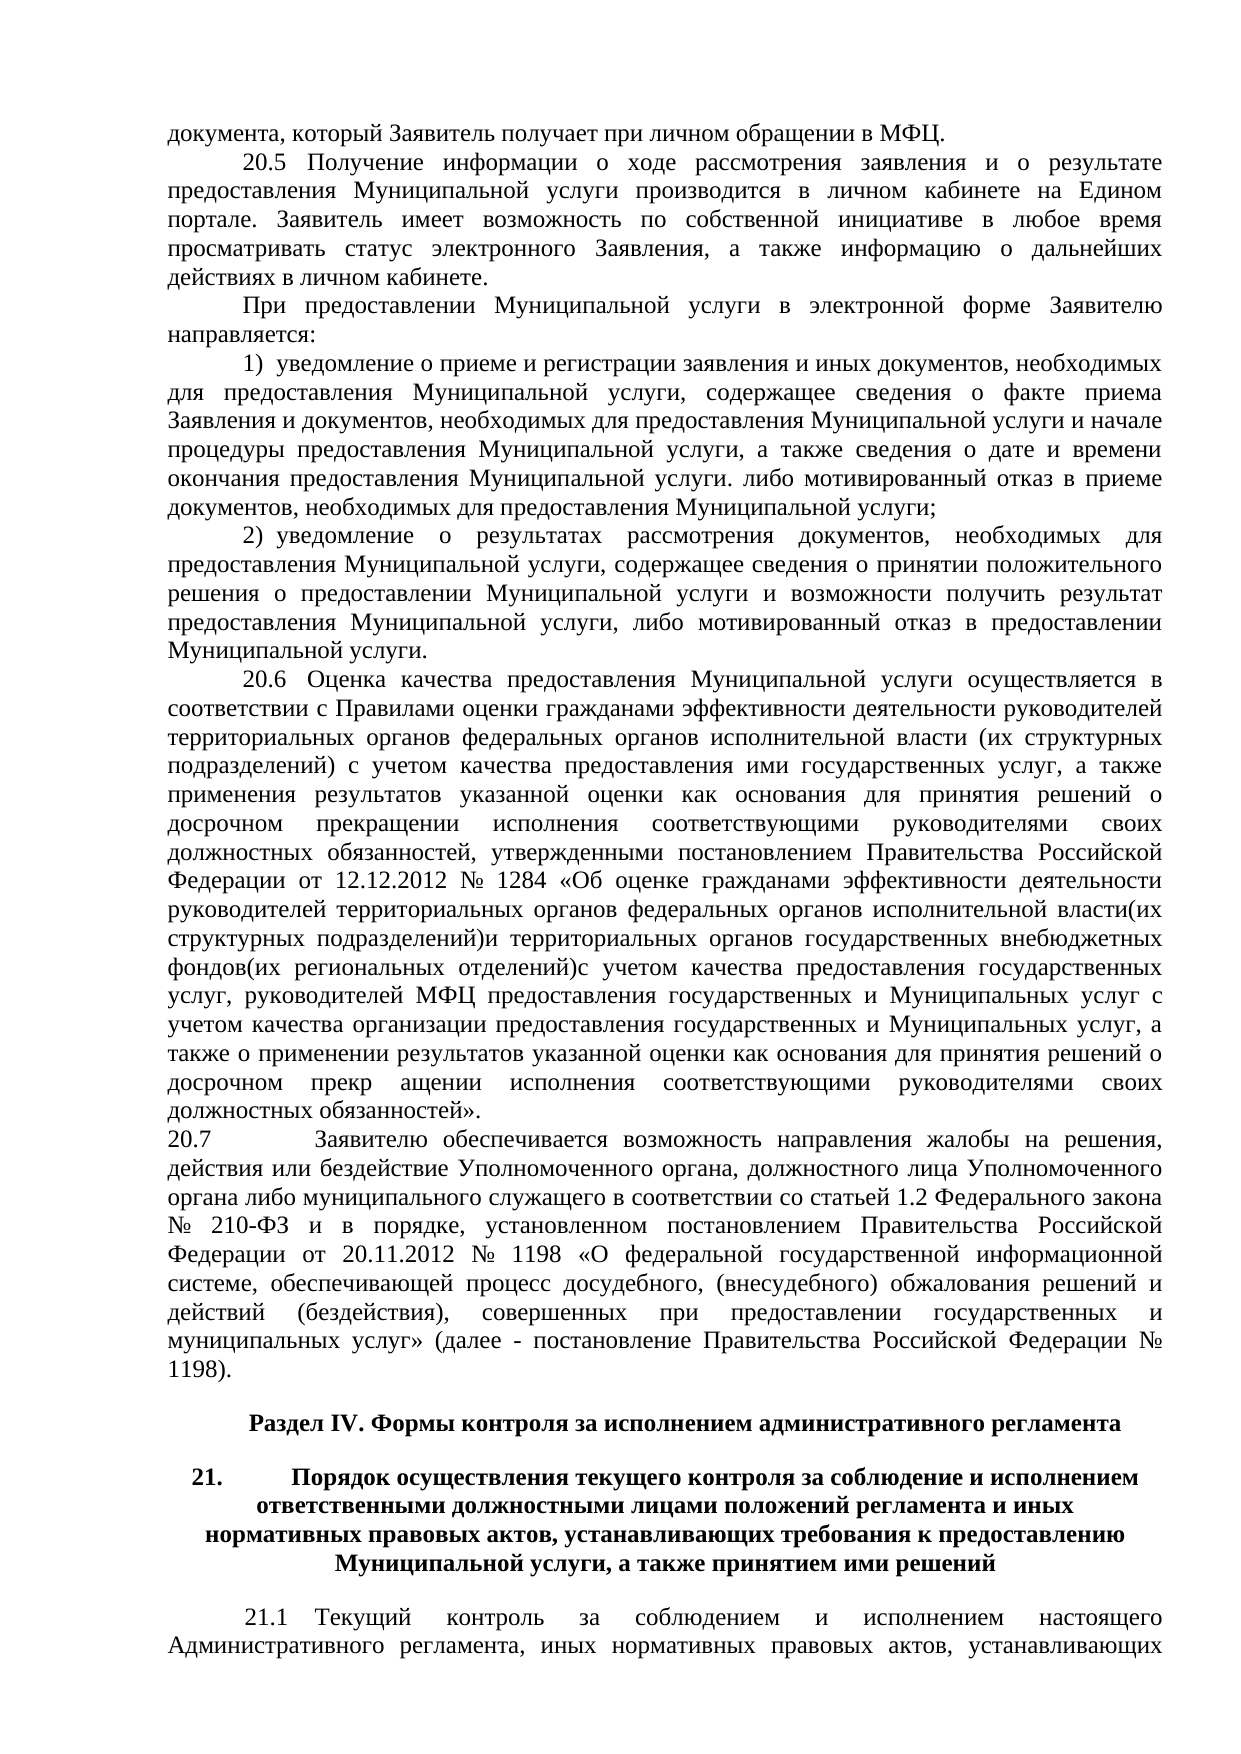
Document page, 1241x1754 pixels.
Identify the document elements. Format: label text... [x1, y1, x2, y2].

list Оценка качества предоставления Муниципальной услуги осуществляется в соответствии с Правилами оценки гражданами эффективности деятельности руководителей территориальных органов федеральных органов исполнительной власти (их структурных подразделений) с учетом качества предоставления ими государственных услуг, а также применения результатов указанной оценки как основания для принятия решений о досрочном прекращении исполнения соответствующими руководителями своих должностных обязанностей, утвержденными постановлением Правительства Российской Федерации от 12.12.2012 № 1284 «Об оценке гражданами эффективности деятельности руководителей территориальных органов федеральных органов исполнительной власти(их структурных подразделений)и территориальных органов государственных внебюджетных фондов(их региональных отделений)с учетом качества предоставления государственных услуг, руководителей МФЦ предоставления государственных и Муниципальных услуг с учетом качества организации предоставления государственных и Муниципальных услуг, а также о применении результатов указанной оценки как основания для принятия решений о досрочном прекр ащении исполнения соответствующими руководителями своих должностных обязанностей». [167, 664, 1163, 1124]
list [167, 1602, 1163, 1659]
list Порядок осуществления текущего контроля за соблюдение и исполнением ответственными должностными лицами положений регламента и иных нормативных правовых актов, устанавливающих требования к предоставлению Муниципальной услуги, а также принятием ими решений [167, 1462, 1163, 1577]
list Получение информации о ходе рассмотрения заявления и о результате предоставления Муниципальной услуги производится в личном кабинете на Едином портале. Заявитель имеет возможность по собственной инициативе в любое время просматривать статус электронного Заявления, а также информацию о дальнейших действиях в личном кабинете. [167, 147, 1163, 290]
list уведомление о результатах рассмотрения документов, необходимых для предоставления Муниципальной услуги, содержащее сведения о принятии положительного решения о предоставлении Муниципальной услуги и возможности получить результат предоставления Муниципальной услуги, либо мотивированный отказ в предоставлении Муниципальной услуги. [167, 520, 1163, 664]
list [167, 118, 1163, 147]
text Раздел IV. Формы контроля за исполнением административного регламента [167, 1408, 1163, 1437]
list уведомление о приеме и регистрации заявления и иных документов, необходимых для предоставления Муниципальной услуги, содержащее сведения о факте приема Заявления и документов, необходимых для предоставления Муниципальной услуги и начале процедуры предоставления Муниципальной услуги, а также сведения о дате и времени окончания предоставления Муниципальной услуги. либо мотивированный отказ в приеме документов, необходимых для предоставления Муниципальной услуги; [167, 348, 1163, 520]
text При предоставлении Муниципальной услуги в электронной форме Заявителю направляется: [167, 290, 1163, 348]
list Заявителю обеспечивается возможность направления жалобы на решения, действия или бездействие Уполномоченного органа, должностного лица Уполномоченного органа либо муниципального служащего в соответствии со статьей 1.2 Федерального закона № 210-ФЗ и в порядке, установленном постановлением Правительства Российской Федерации от 20.11.2012 № 1198 «О федеральной государственной информационной системе, обеспечивающей процесс досудебного, (внесудебного) обжалования решений и действий (бездействия), совершенных при предоставлении государственных и муниципальных услуг» (далее - постановление Правительства Российской Федерации № 1198). [167, 1124, 1163, 1383]
